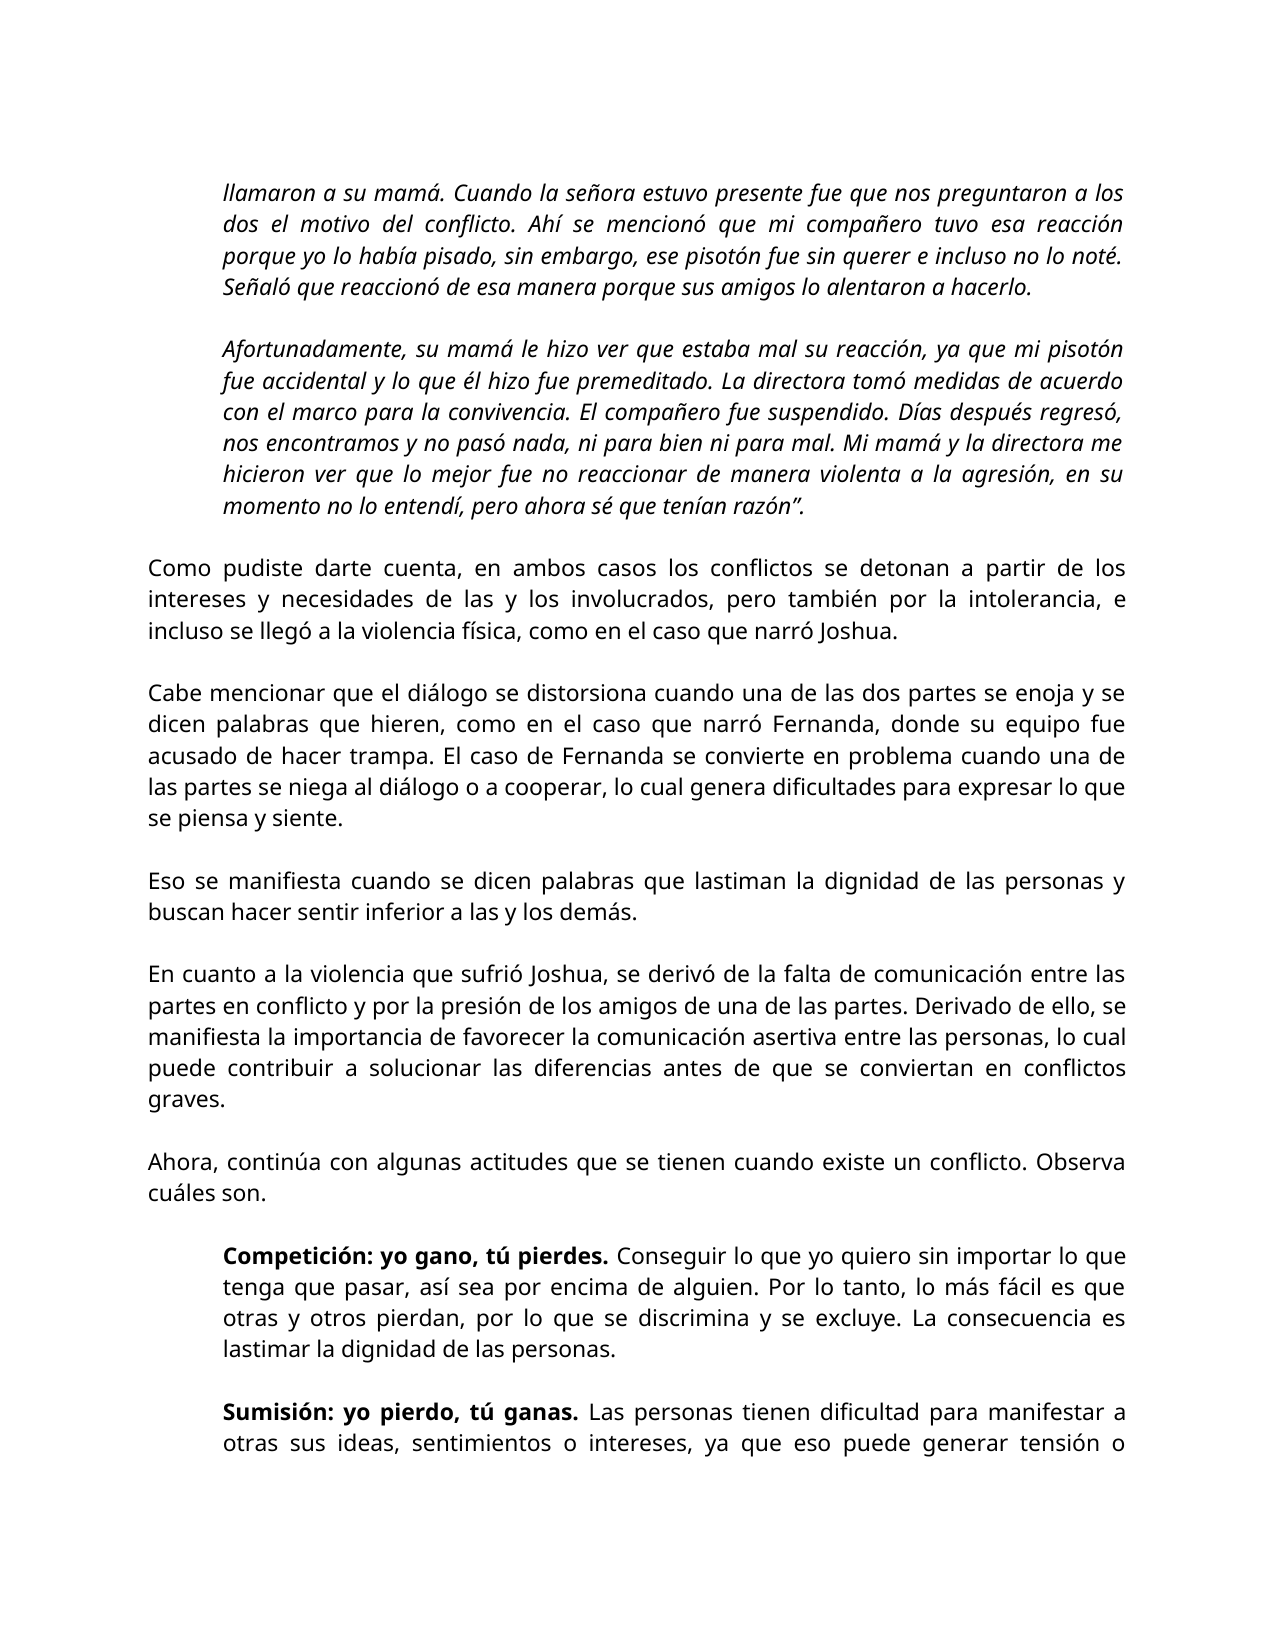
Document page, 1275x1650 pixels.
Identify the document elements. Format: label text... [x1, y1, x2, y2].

text Cabe mencionar que el diálogo se distorsiona cuando una de las dos partes se enoja y se dicen palabras que hieren, como en el caso que narró Fernanda, donde su equipo fue acusado de hacer trampa. El caso de Fernanda se convierte en problema cuando una de las partes se niega al diálogo o a cooperar, lo cual genera dificultades para expresar lo que se piensa y siente. [148, 677, 1127, 833]
text En cuanto a la violencia que sufrió Joshua, se derivó de la falta de comunicación entre las partes en conflicto y por la presión de los amigos de una de las partes. Derivado de ello, se manifiesta la importancia de favorecer la comunicación asertiva entre las personas, lo cual puede contribuir a solucionar las diferencias antes de que se conviertan en conflictos graves. [148, 958, 1127, 1115]
text Ahora, continúa con algunas actitudes que se tienen cuando existe un conflicto. Observa cuáles son. [148, 1146, 1127, 1208]
text Eso se manifiesta cuando se dicen palabras que lastiman la dignidad de las personas y buscan hacer sentir inferior a las y los demás. [148, 865, 1127, 927]
text Afortunadamente, su mamá le hizo ver que estaba mal su reacción, ya que mi pisotón fue accidental y lo que él hizo fue premeditado. La directora tomó medidas de acuerdo con el marco para la convivencia. El compañero fue suspendido. Días después regresó, nos encontramos y no pasó nada, ni para bien ni para mal. Mi mamá y la directora me hicieron ver que lo mejor fue no reaccionar de manera violenta a la agresión, en su momento no lo entendí, pero ahora sé que tenían razón”. [223, 333, 1127, 521]
text Como pudiste darte cuenta, en ambos casos los conflictos se detonan a partir de los intereses y necesidades de las y los involucrados, pero también por la intolerancia, e incluso se llegó a la violencia física, como en el caso que narró Joshua. [148, 552, 1127, 646]
text Competición: yo gano, tú pierdes. Conseguir lo que yo quiero sin importar lo que tenga que pasar, así sea por encima de alguien. Por lo tanto, lo más fácil es que otras y otros pierdan, por lo que se discrimina y se excluye. La consecuencia es lastimar la dignidad de las personas. [223, 1240, 1127, 1365]
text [223, 177, 1127, 302]
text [223, 1396, 1127, 1458]
